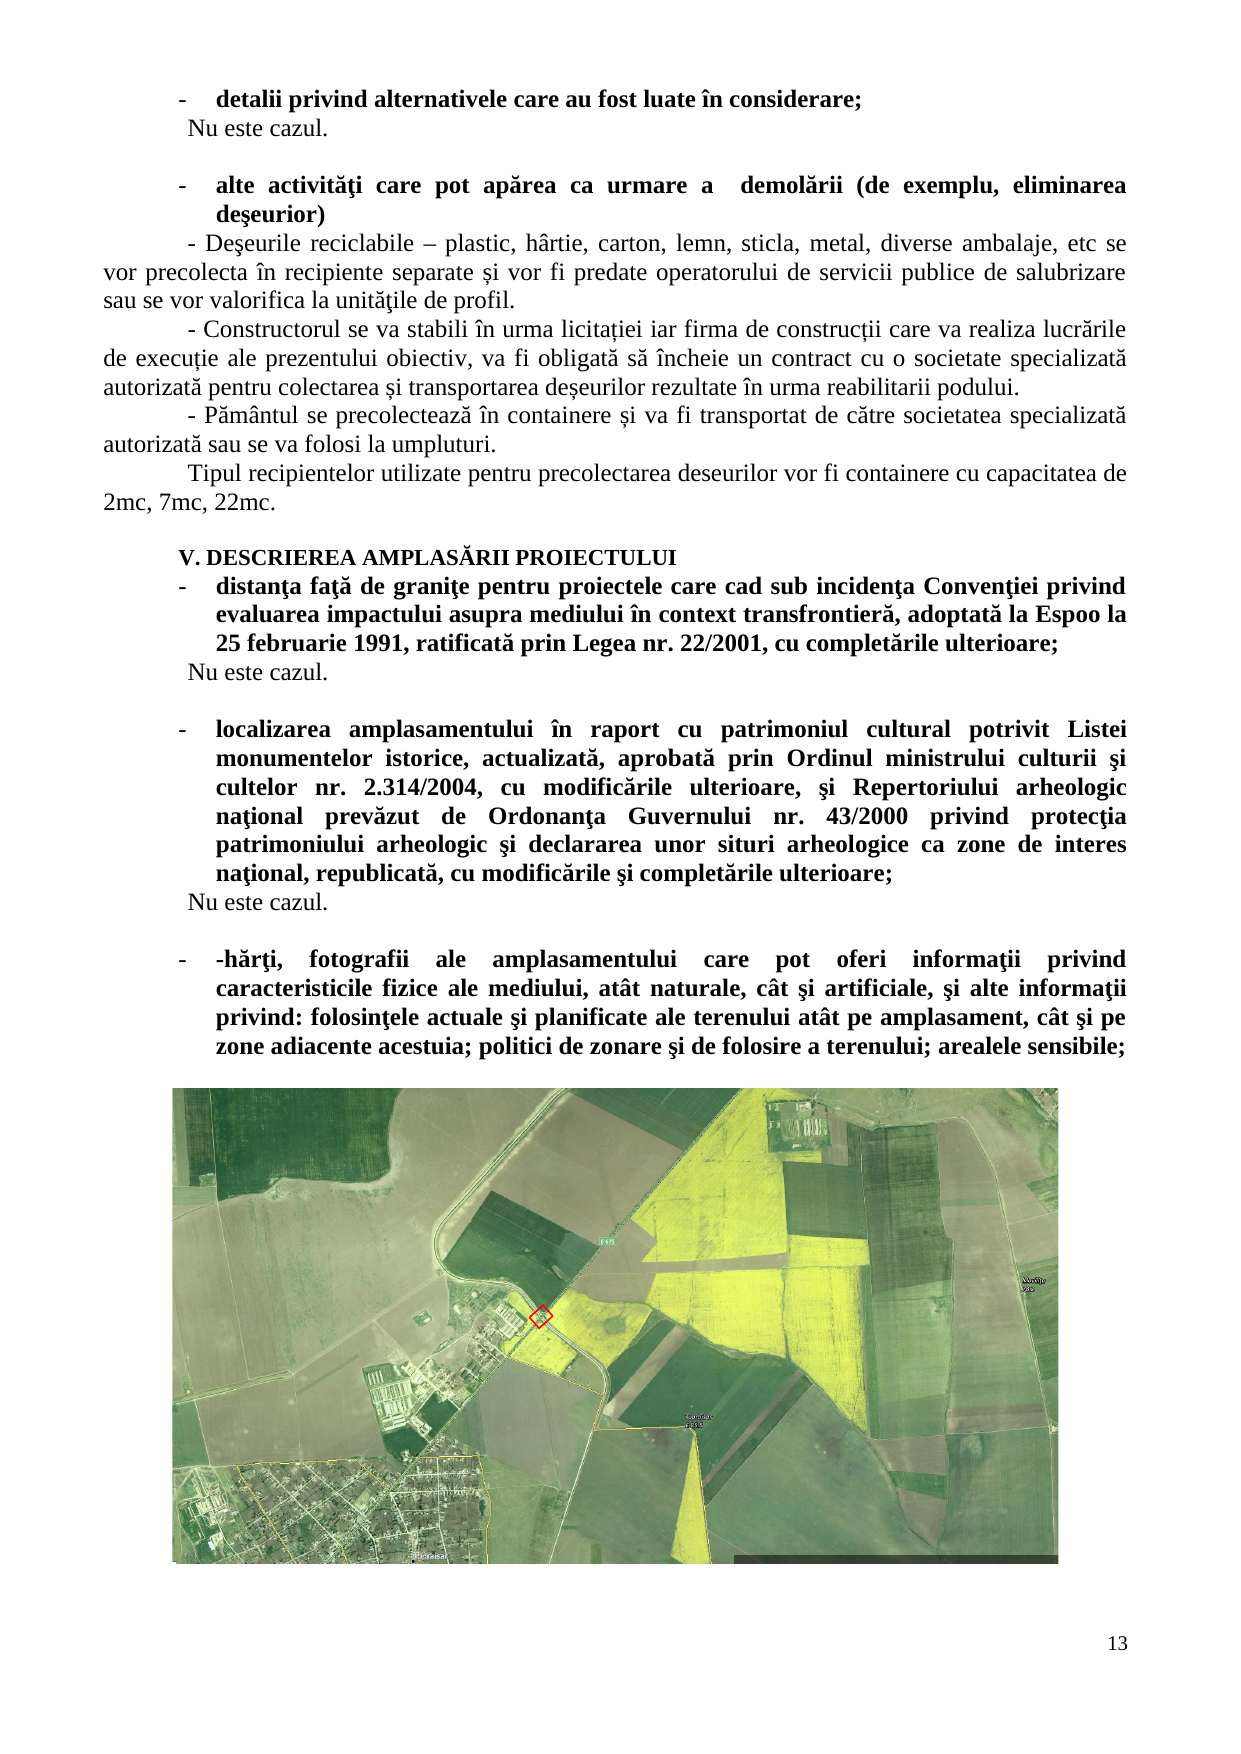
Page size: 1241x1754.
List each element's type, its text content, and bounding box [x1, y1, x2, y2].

subtitle V. DESCRIEREA AMPLASĂRII PROIECTULUI [103, 544, 1128, 571]
picture [172, 1088, 1059, 1564]
list distanţa faţă de graniţe pentru proiectele care cad sub incidenţa Convenţiei privind evaluarea impactului asupra mediului în context transfrontieră, adoptată la Espoo la 25 februarie 1991, ratificată prin Legea nr. 22/2001, cu completările ulterioare; [178, 571, 1128, 657]
text - Constructorul se va stabili în urma licitației iar firma de construcții care va realiza lucrările de execuție ale prezentului obiectiv, va fi obligată să încheie un contract cu o societate specializată autorizată pentru colectarea și transportarea deșeurilor rezultate în urma reabilitarii podului. [103, 314, 1128, 401]
text - Pământul se precolectează în containere și va fi transportat de către societatea specializată autorizată sau se va folosi la umpluturi. [103, 401, 1128, 458]
text - Deşeurile reciclabile – plastic, hârtie, carton, lemn, sticla, metal, diverse ambalaje, etc se vor precolecta în recipiente separate și vor fi predate operatorului de servicii publice de salubrizare sau se vor valorifica la unităţile de profil. [103, 228, 1128, 314]
text Nu este cazul. [103, 113, 1128, 142]
list -hărţi, fotografii ale amplasamentului care pot oferi informaţii privind caracteristicile fizice ale mediului, atât naturale, cât şi artificiale, şi alte informaţii privind: folosinţele actuale şi planificate ale terenului atât pe amplasament, cât şi pe zone adiacente acestuia; politici de zonare şi de folosire a terenului; arealele sensibile; [178, 944, 1128, 1059]
list localizarea amplasamentului în raport cu patrimoniul cultural potrivit Listei monumentelor istorice, actualizată, aprobată prin Ordinul ministrului culturii şi cultelor nr. 2.314/2004, cu modificările ulterioare, şi Repertoriului arheologic naţional prevăzut de Ordonanţa Guvernului nr. 43/2000 privind protecţia patrimoniului arheologic şi declararea unor situri arheologice ca zone de interes naţional, republicată, cu modificările şi completările ulterioare; [178, 714, 1128, 887]
text Nu este cazul. [103, 657, 1128, 686]
list detalii privind alternativele care au fost luate în considerare; [178, 84, 1128, 113]
text Tipul recipientelor utilizate pentru precolectarea deseurilor vor fi containere cu capacitatea de 2mc, 7mc, 22mc. [103, 458, 1128, 516]
list alte activităţi care pot apărea ca urmare a demolării (de exemplu, eliminarea deşeurior) [178, 171, 1128, 228]
text Nu este cazul. [103, 887, 1128, 916]
